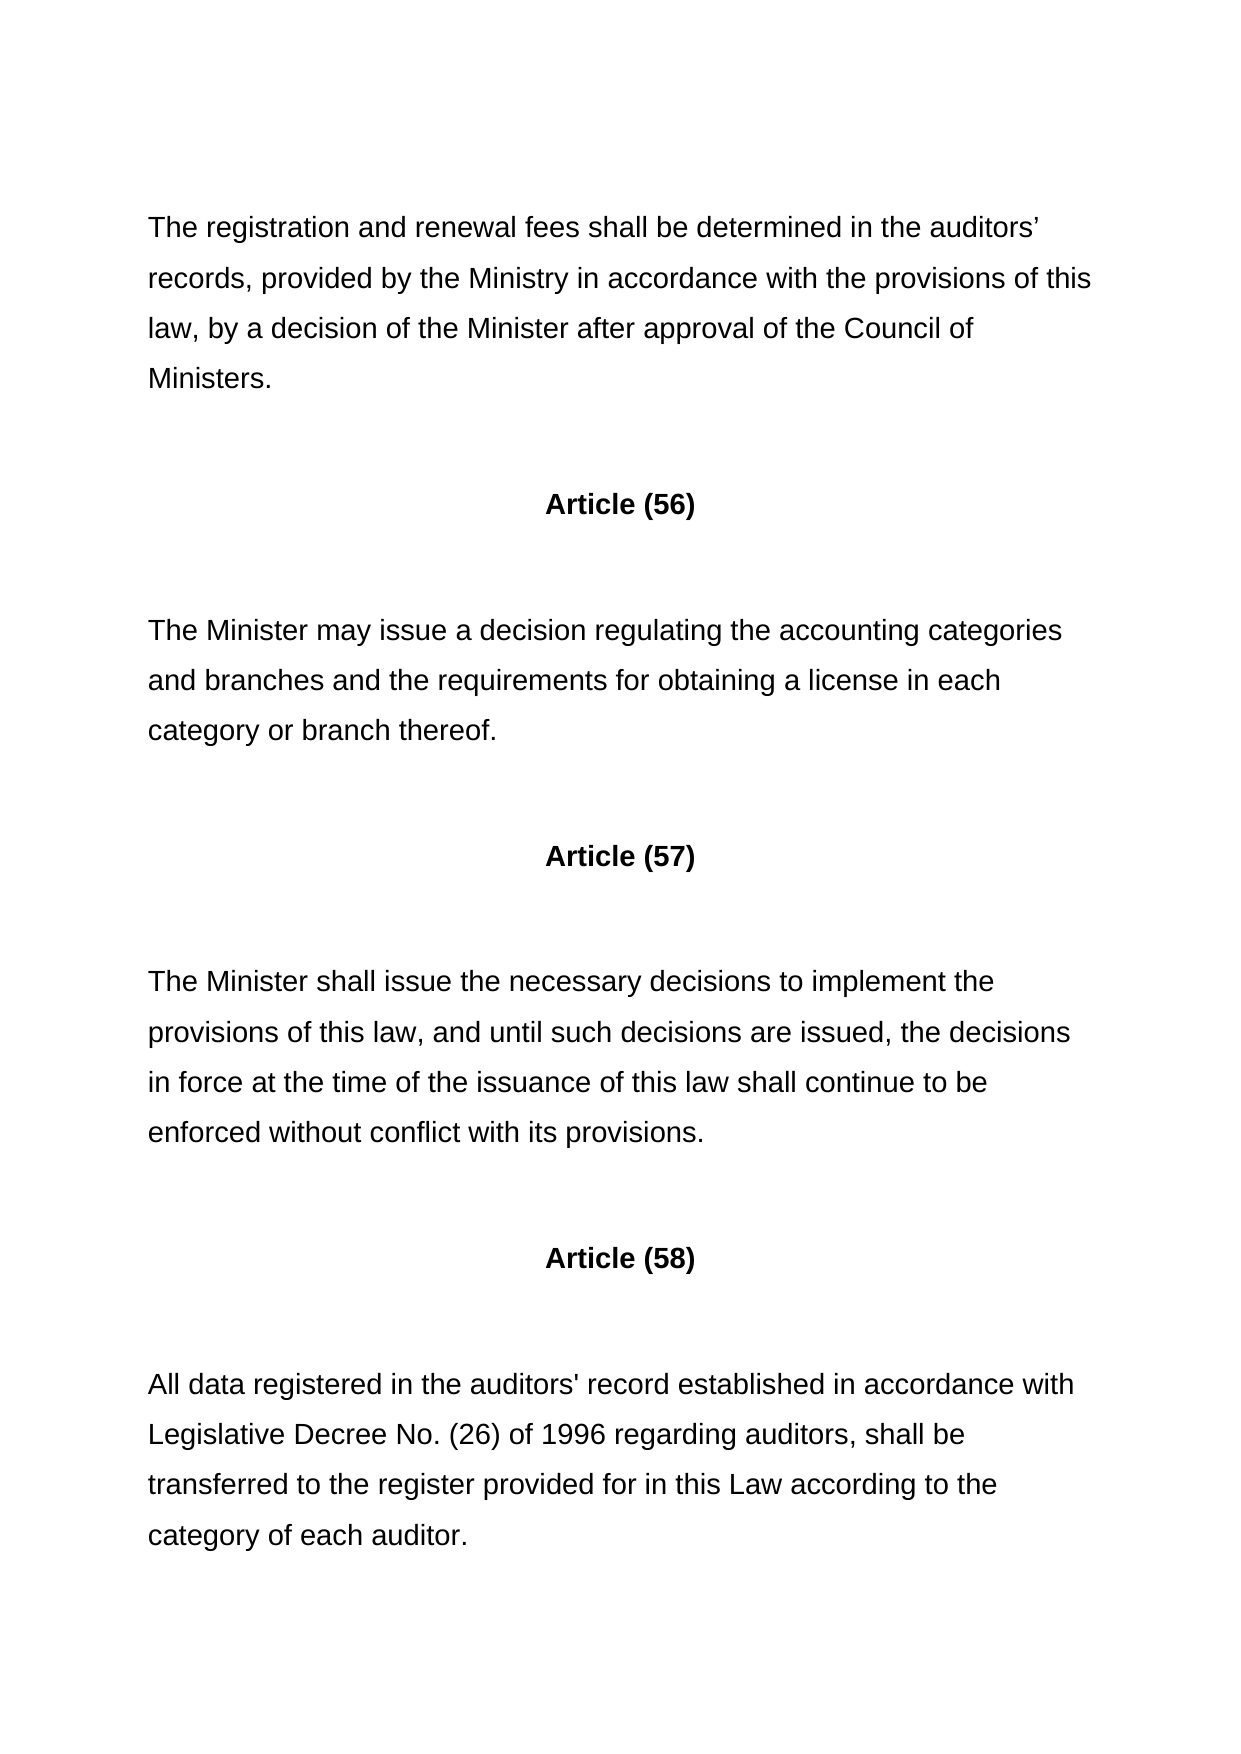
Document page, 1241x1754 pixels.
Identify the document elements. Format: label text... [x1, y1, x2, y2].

text The registration and renewal fees shall be determined in the auditors’ records, provided by the Ministry in accordance with the provisions of this law, by a decision of the Minister after approval of the Council of Ministers. [148, 210, 1093, 395]
text All data registered in the auditors' record established in accordance with Legislative Decree No. (26) of 1996 regarding auditors, shall be transferred to the register provided for in this Law according to the category of each auditor. [148, 1367, 1093, 1551]
text The Minister shall issue the necessary decisions to implement the provisions of this law, and until such decisions are issued, the decisions in force at the time of the issuance of this law shall continue to be enforced without conflict with its provisions. [148, 964, 1093, 1149]
text Article (57) [148, 839, 1093, 872]
text The Minister may issue a decision regulating the accounting categories and branches and the requirements for obtaining a license in each category or branch thereof. [148, 613, 1093, 747]
text Article (58) [148, 1241, 1093, 1274]
text Article (56) [148, 487, 1093, 521]
